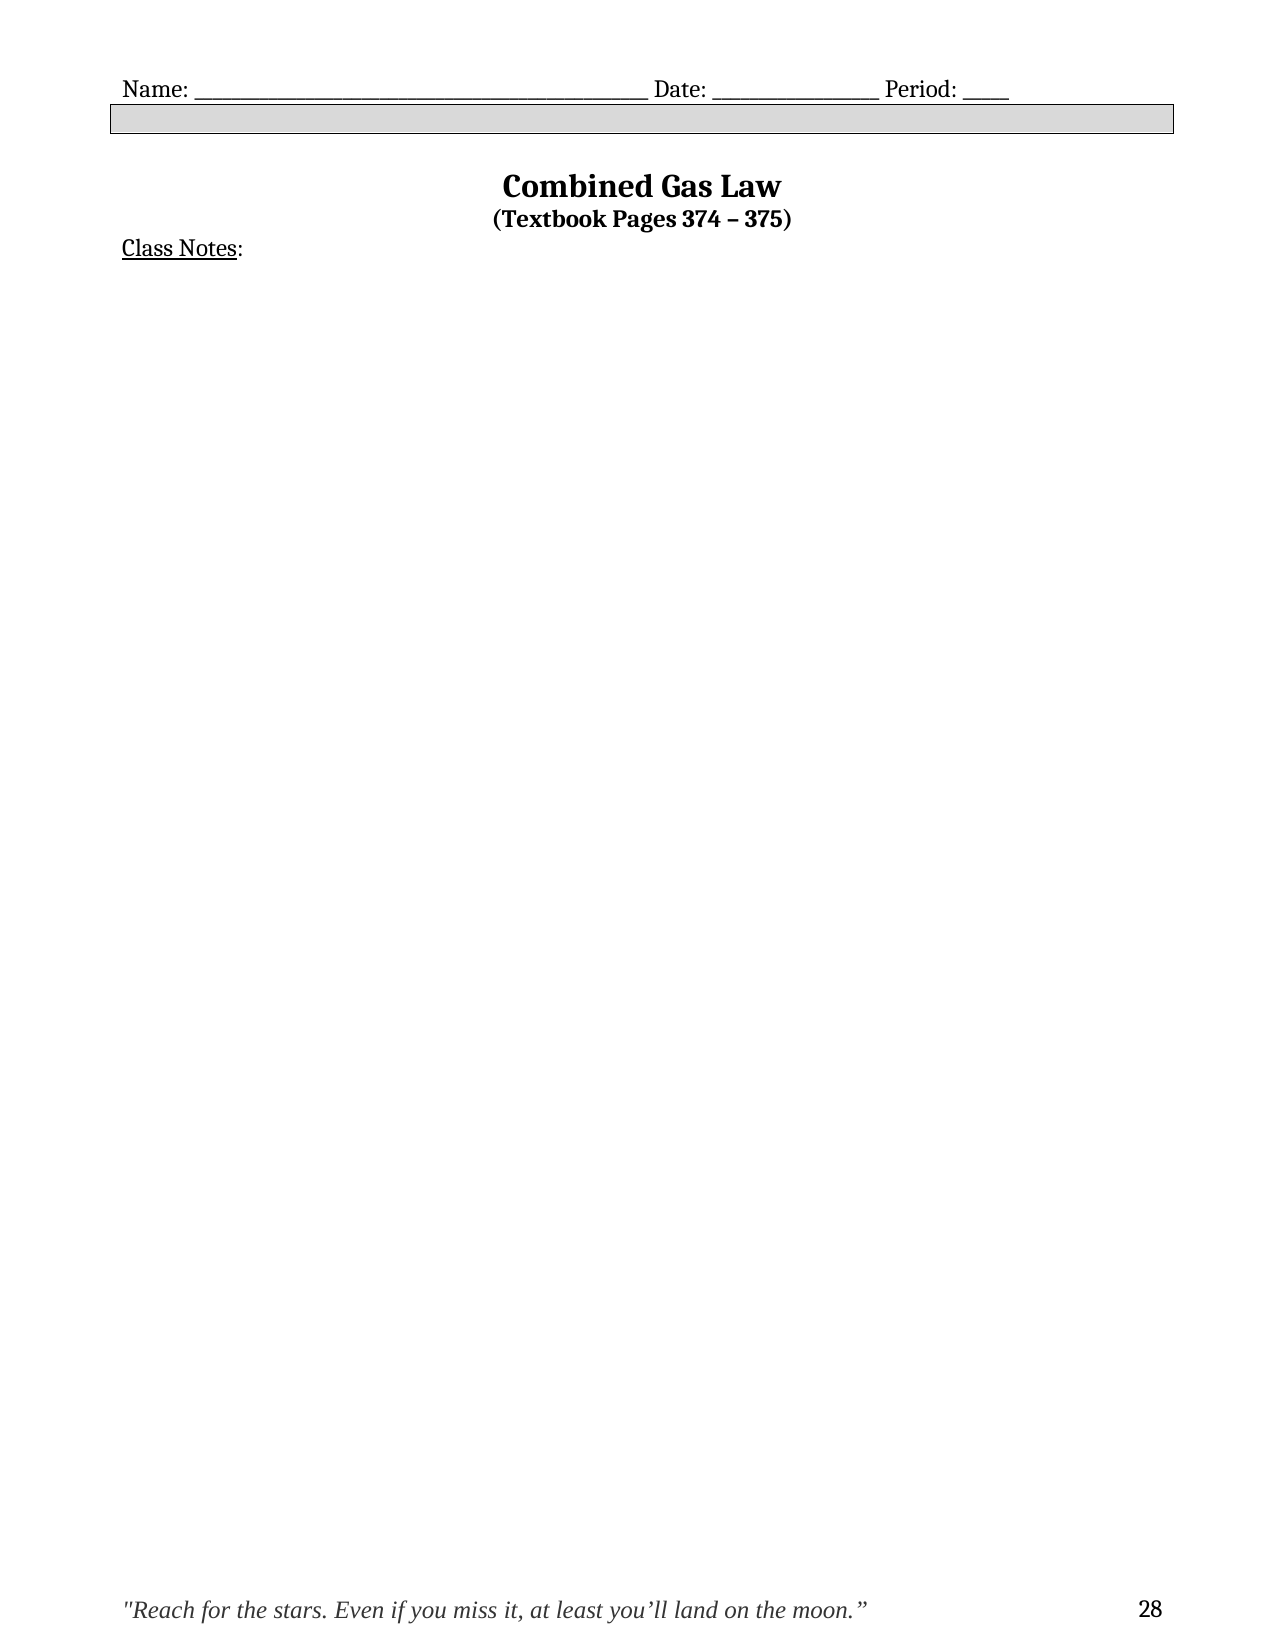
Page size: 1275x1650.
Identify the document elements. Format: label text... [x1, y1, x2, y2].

text (Textbook Pages 374 – 375) [122, 205, 1162, 234]
text Combined Gas Law [122, 167, 1162, 205]
table_cell [111, 105, 1173, 132]
text Class Notes: [122, 234, 1162, 263]
